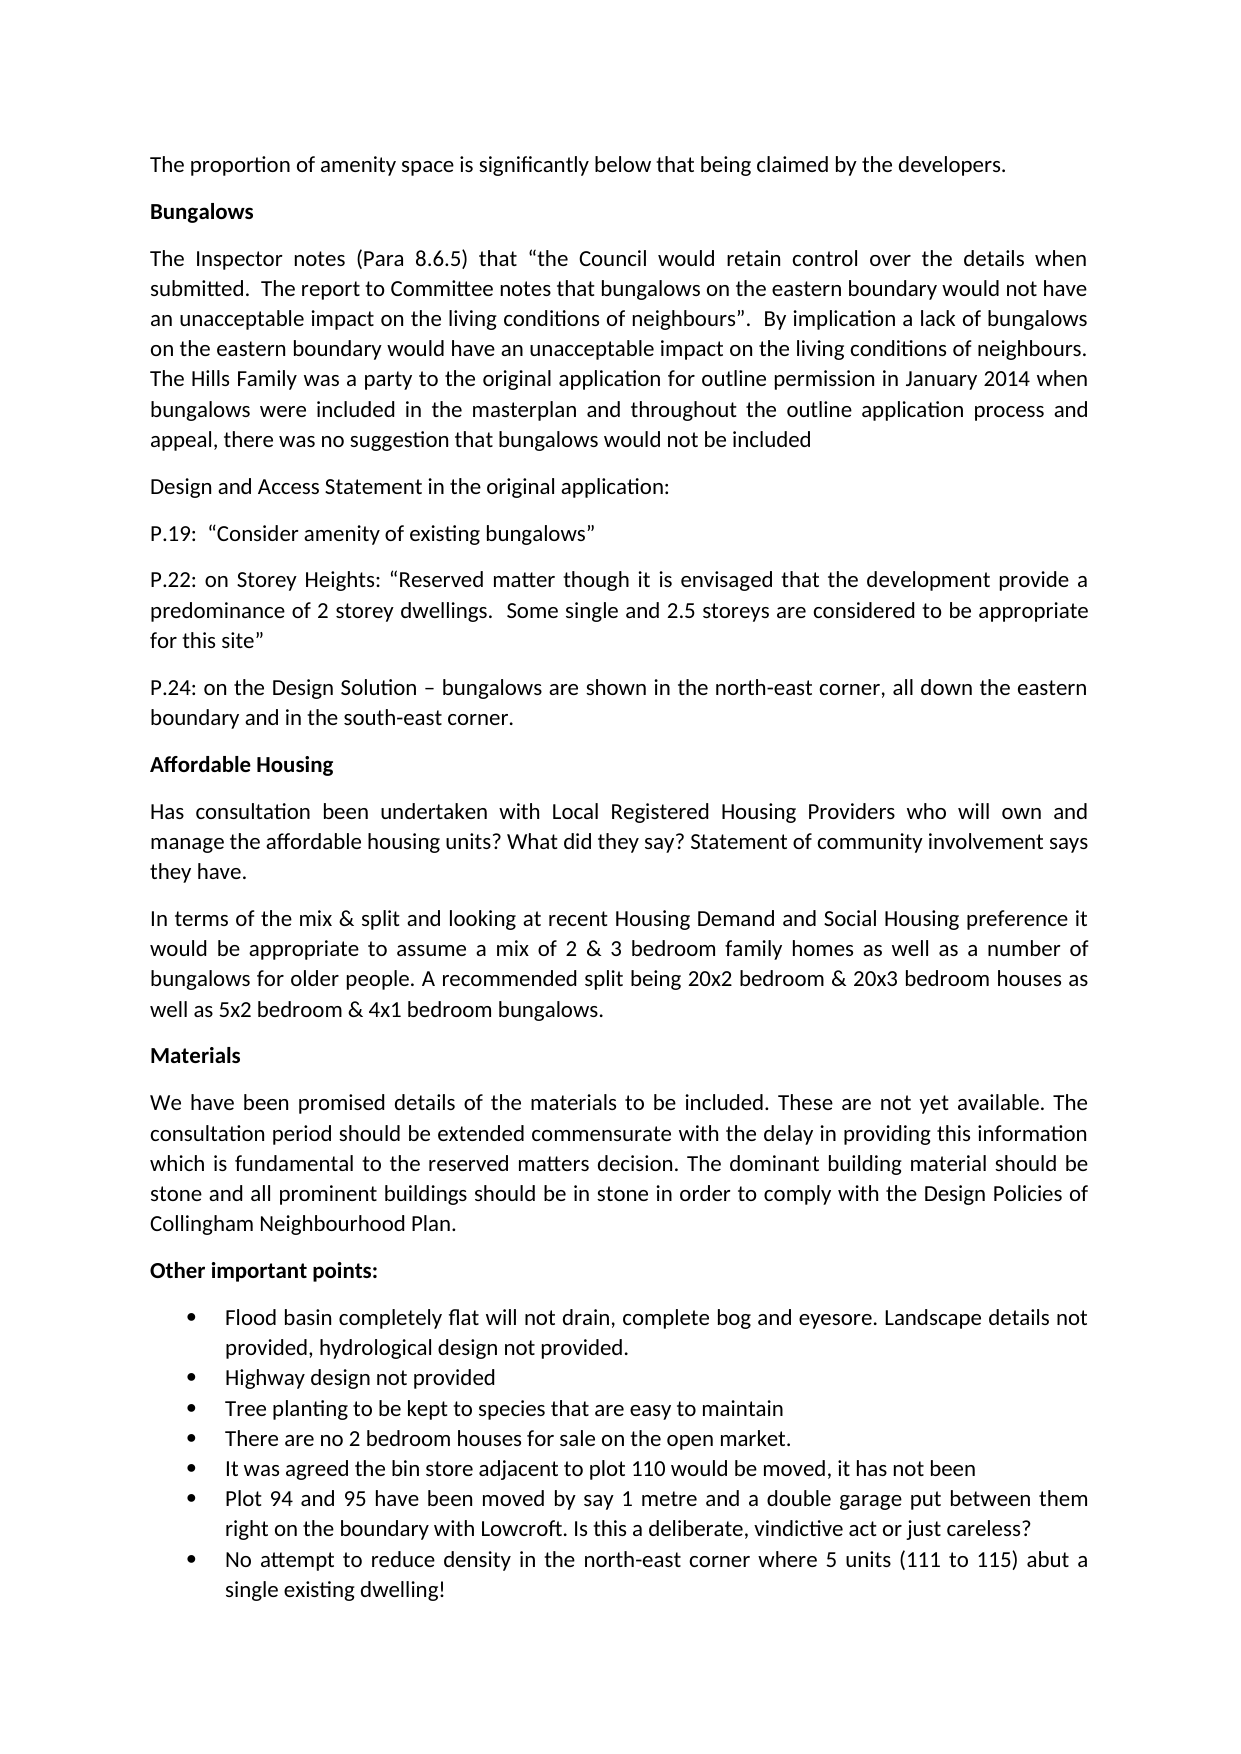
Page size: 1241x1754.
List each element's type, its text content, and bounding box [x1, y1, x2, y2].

list No attempt to reduce density in the north-east corner where 5 units (111 to 115) abut a single existing dwelling! [187, 1545, 1090, 1603]
text Bungalows [150, 197, 1090, 225]
text Other important points: [150, 1256, 1090, 1284]
text Affordable Housing [150, 750, 1090, 778]
text We have been promised details of the materials to be included. These are not yet available. The consultation period should be extended commensurate with the delay in providing this information which is fundamental to the reserved matters decision. The dominant building material should be stone and all prominent buildings should be in stone in order to comply with the Design Policies of Collingham Neighbourhood Plan. [150, 1088, 1090, 1237]
text P.22: on Storey Heights: “Reserved matter though it is envisaged that the development provide a predominance of 2 storey dwellings. Some single and 2.5 storeys are considered to be appropriate for this site” [150, 566, 1090, 654]
list Plot 94 and 95 have been moved by say 1 metre and a double garage put between them right on the boundary with Lowcroft. Is this a deliberate, vindictive act or just careless? [187, 1484, 1090, 1543]
text P.24: on the Design Solution – bungalows are shown in the north-east corner, all down the eastern boundary and in the south-east corner. [150, 673, 1090, 731]
list There are no 2 bedroom houses for sale on the open market. [187, 1424, 1090, 1452]
list Tree planting to be kept to species that are easy to maintain [187, 1394, 1090, 1422]
text The Inspector notes (Para 8.6.5) that “the Council would retain control over the details when submitted. The report to Committee notes that bungalows on the eastern boundary would not have an unacceptable impact on the living conditions of neighbours”. By implication a lack of bungalows on the eastern boundary would have an unacceptable impact on the living conditions of neighbours. The Hills Family was a party to the original application for outline permission in January 2014 when bungalows were included in the masterplan and throughout the outline application process and appeal, there was no suggestion that bungalows would not be included [150, 244, 1090, 453]
text The proportion of amenity space is significantly below that being claimed by the developers. [150, 150, 1090, 178]
list Highway design not provided [187, 1363, 1090, 1392]
text In terms of the mix & split and looking at recent Housing Demand and Social Housing preference it would be appropriate to assume a mix of 2 & 3 bedroom family homes as well as a number of bungalows for older people. A recommended split being 20x2 bedroom & 20x3 bedroom houses as well as 5x2 bedroom & 4x1 bedroom bungalows. [150, 904, 1090, 1023]
list It was agreed the bin store adjacent to plot 110 would be moved, it has not been [187, 1454, 1090, 1482]
text P.19: “Consider amenity of existing bungalows” [150, 519, 1090, 547]
list Flood basin completely flat will not drain, complete bog and eyesore. Landscape details not provided, hydrological design not provided. [187, 1303, 1090, 1361]
text Has consultation been undertaken with Local Registered Housing Providers who will own and manage the affordable housing units? What did they say? Statement of community involvement says they have. [150, 797, 1090, 885]
text Materials [150, 1042, 1090, 1070]
text Design and Access Statement in the original application: [150, 472, 1090, 500]
